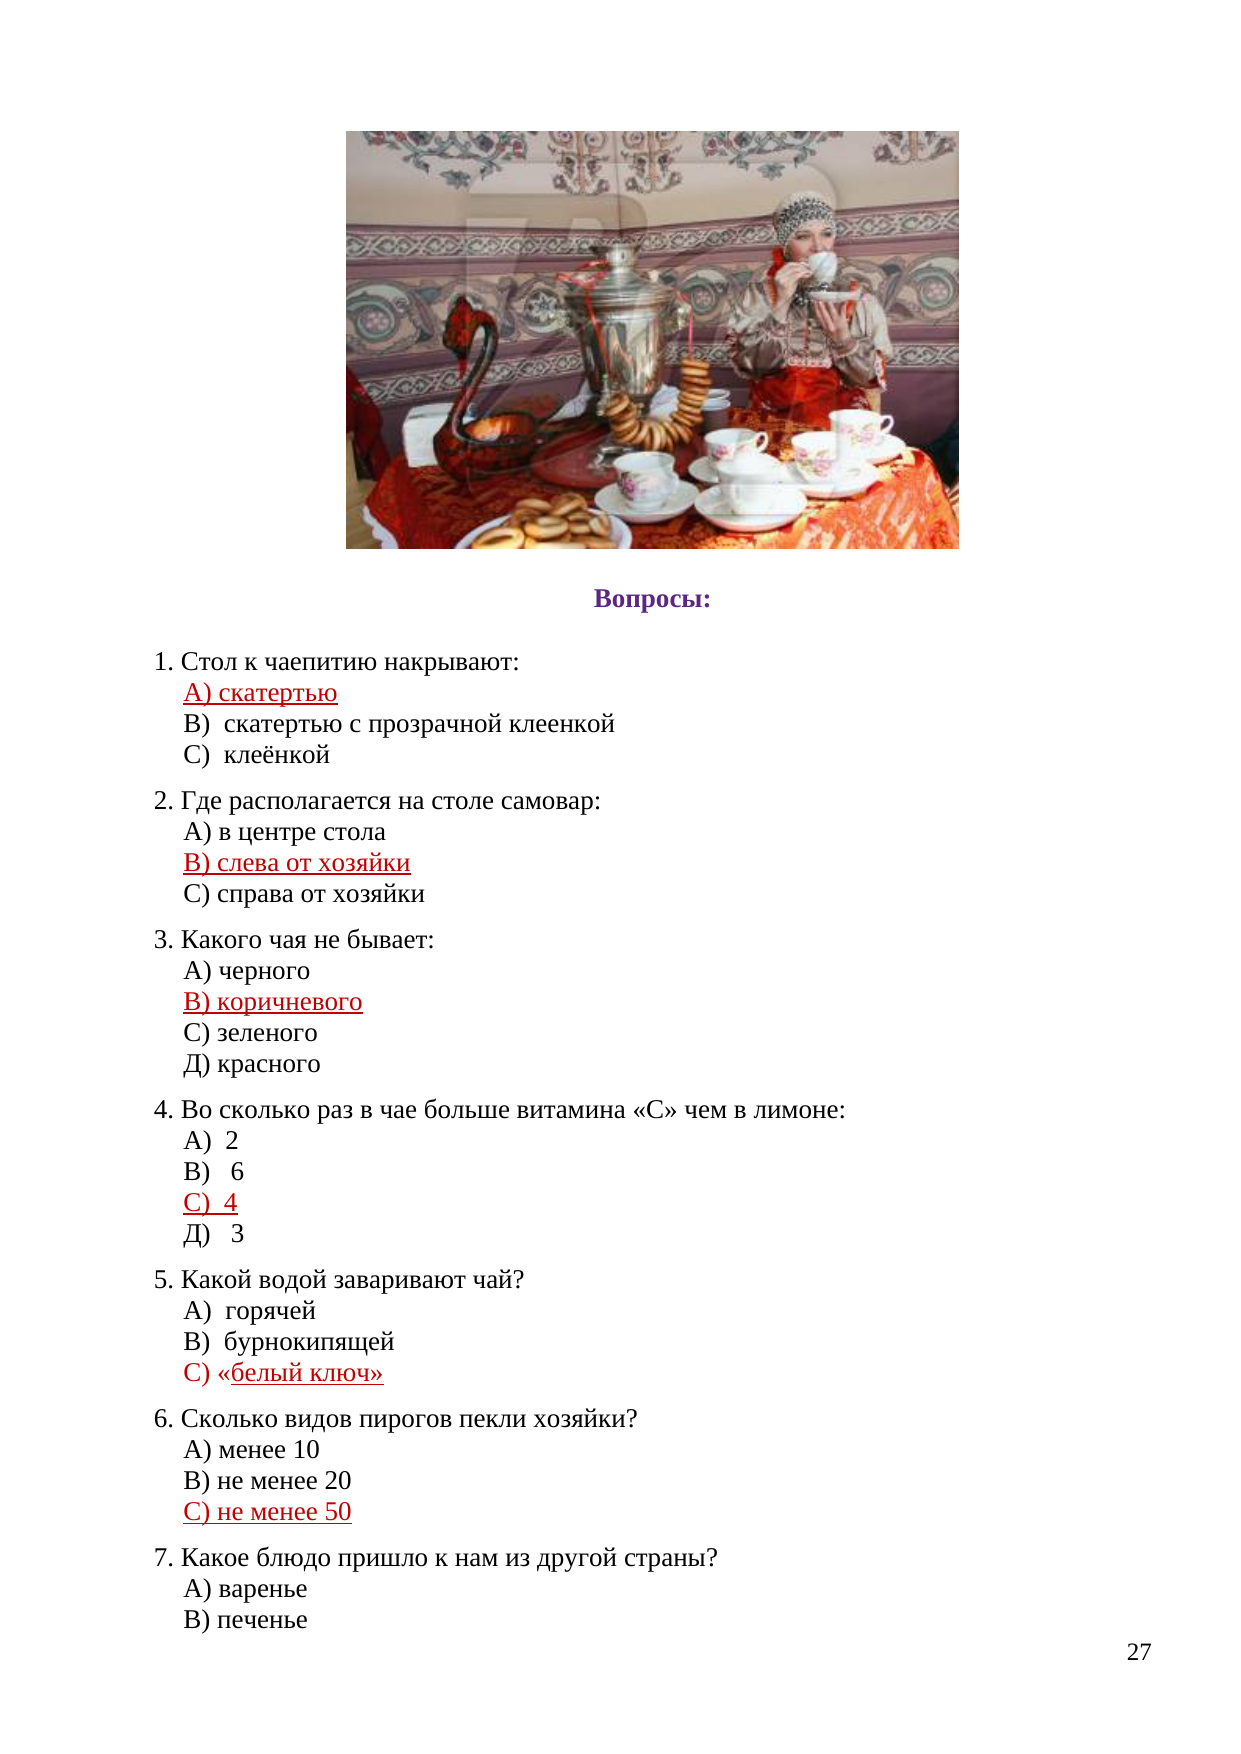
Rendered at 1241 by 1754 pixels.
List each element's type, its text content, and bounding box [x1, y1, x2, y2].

text С) зеленого [153, 1016, 1152, 1047]
text А) 2 [153, 1124, 1152, 1155]
text А) варенье [153, 1572, 1152, 1603]
text С) 4 [153, 1186, 1152, 1217]
text А) в центре стола [153, 815, 1152, 846]
text В) 6 [153, 1155, 1152, 1186]
text С) «белый ключ» [153, 1356, 1152, 1388]
text 1. Стол к чаепитию накрывают: [153, 645, 1152, 676]
text А) горячей [153, 1294, 1152, 1325]
text 7. Какое блюдо пришло к нам из другой страны? [153, 1541, 1152, 1572]
text В) скатертью с прозрачной клеенкой [153, 707, 1152, 738]
text 6. Сколько видов пирогов пекли хозяйки? [153, 1402, 1152, 1433]
text 5. Какой водой заваривают чай? [153, 1263, 1152, 1294]
text С) не менее 50 [153, 1495, 1152, 1527]
text А) черного [153, 954, 1152, 985]
text 2. Где располагается на столе самовар: [153, 784, 1152, 815]
text А) менее 10 [153, 1433, 1152, 1464]
text 3. Какого чая не бывает: [153, 923, 1152, 954]
text Вопросы: [153, 583, 1152, 614]
text Д) красного [153, 1047, 1152, 1078]
text В) печенье [153, 1603, 1152, 1634]
text В) коричневого [153, 985, 1152, 1016]
text 4. Во сколько раз в чае больше витамина «С» чем в лимоне: [153, 1093, 1152, 1124]
text В) слева от хозяйки [153, 846, 1152, 877]
text В) бурнокипящей [153, 1325, 1152, 1356]
text Д) 3 [153, 1217, 1152, 1249]
picture [346, 131, 959, 549]
text С) справа от хозяйки [153, 877, 1152, 908]
text А) скатертью [153, 676, 1152, 707]
text С) клеёнкой [153, 738, 1152, 769]
text В) не менее 20 [153, 1464, 1152, 1495]
